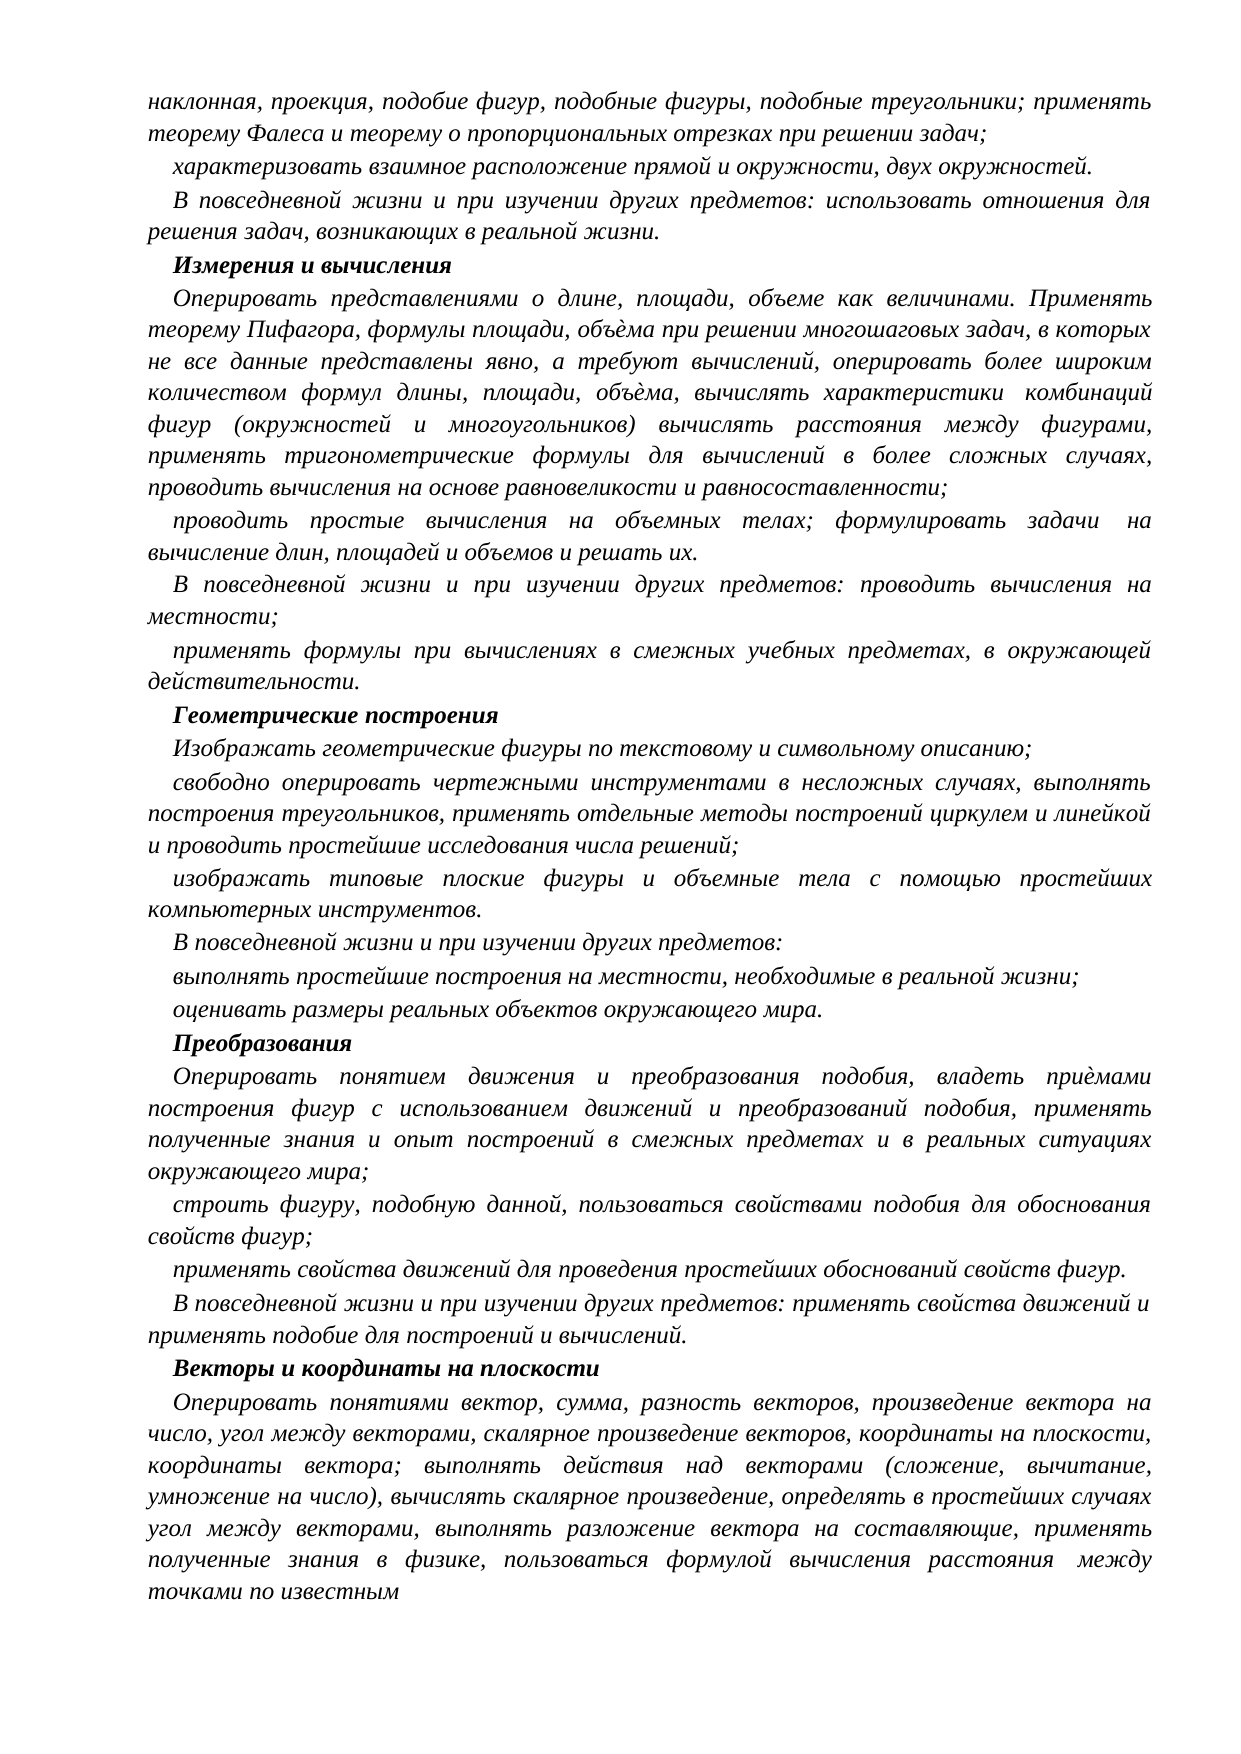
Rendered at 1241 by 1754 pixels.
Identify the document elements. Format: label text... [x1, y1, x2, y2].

text изображать типовые плоские фигуры и объемные тела с помощью простейших компьютерных инструментов. [148, 863, 1152, 923]
text В повседневной жизни и при изучении других предметов: проводить вычисления на местности; [148, 569, 1152, 630]
subtitle Векторы и координаты на плоскости [173, 1353, 1240, 1382]
text свободно оперировать чертежными инструментами в несложных случаях, выполнять построения треугольников, применять отдельные методы построений циркулем и линейкой и проводить простейшие исследования числа решений; [148, 767, 1152, 858]
text В повседневной жизни и при изучении других предметов: использовать отношения для решения задач, возникающих в реальной жизни. [148, 185, 1152, 245]
text наклонная, проекция, подобие фигур, подобные фигуры, подобные треугольники; применять теорему Фалеса и теорему о пропорциональных отрезках при решении задач; [148, 86, 1152, 147]
subtitle Преобразования [173, 1028, 1240, 1057]
text В повседневной жизни и при изучении других предметов: применять свойства движений и применять подобие для построений и вычислений. [148, 1288, 1152, 1348]
text выполнять простейшие построения на местности, необходимые в реальной жизни; оценивать размеры реальных объектов окружающего мира. [173, 961, 1082, 1023]
text применять формулы при вычислениях в смежных учебных предметах, в окружающей действительности. [148, 635, 1151, 695]
text проводить простые вычисления на объемных телах; формулировать задачи на вычисление длин, площадей и объемов и решать их. [148, 505, 1152, 565]
text строить фигуру, подобную данной, пользоваться свойствами подобия для обоснования свойств фигур; [148, 1189, 1152, 1250]
text характеризовать взаимное расположение прямой и окружности, двух окружностей. [173, 151, 1240, 180]
subtitle Измерения и вычисления [173, 250, 1240, 279]
subtitle Геометрические построения [173, 700, 1240, 729]
text Изображать геометрические фигуры по текстовому и символьному описанию; [173, 733, 1240, 762]
text Оперировать понятиями вектор, сумма, разность векторов, произведение вектора на число, угол между векторами, скалярное произведение векторов, координаты на плоскости, координаты вектора; выполнять действия над векторами (сложение, вычитание, умножение на число), вычислять скалярное произведение, определять в простейших случаях угол между векторами, выполнять разложение вектора на составляющие, применять полученные знания в физике, пользоваться формулой вычисления расстояния между точками по известным [148, 1387, 1152, 1605]
text В повседневной жизни и при изучении других предметов: [173, 927, 1240, 956]
text применять свойства движений для проведения простейших обоснований свойств фигур. [173, 1254, 1240, 1283]
text Оперировать понятием движения и преобразования подобия, владеть приѐмами построения фигур с использованием движений и преобразований подобия, применять полученные знания и опыт построений в смежных предметах и в реальных ситуациях окружающего мира; [148, 1061, 1152, 1185]
text Оперировать представлениями о длине, площади, объеме как величинами. Применять теорему Пифагора, формулы площади, объѐма при решении многошаговых задач, в которых не все данные представлены явно, а требуют вычислений, оперировать более широким количеством формул длины, площади, объѐма, вычислять характеристики комбинаций фигур (окружностей и многоугольников) вычислять расстояния между фигурами, применять тригонометрические формулы для вычислений в более сложных случаях, проводить вычисления на основе равновеликости и равносоставленности; [148, 283, 1152, 501]
